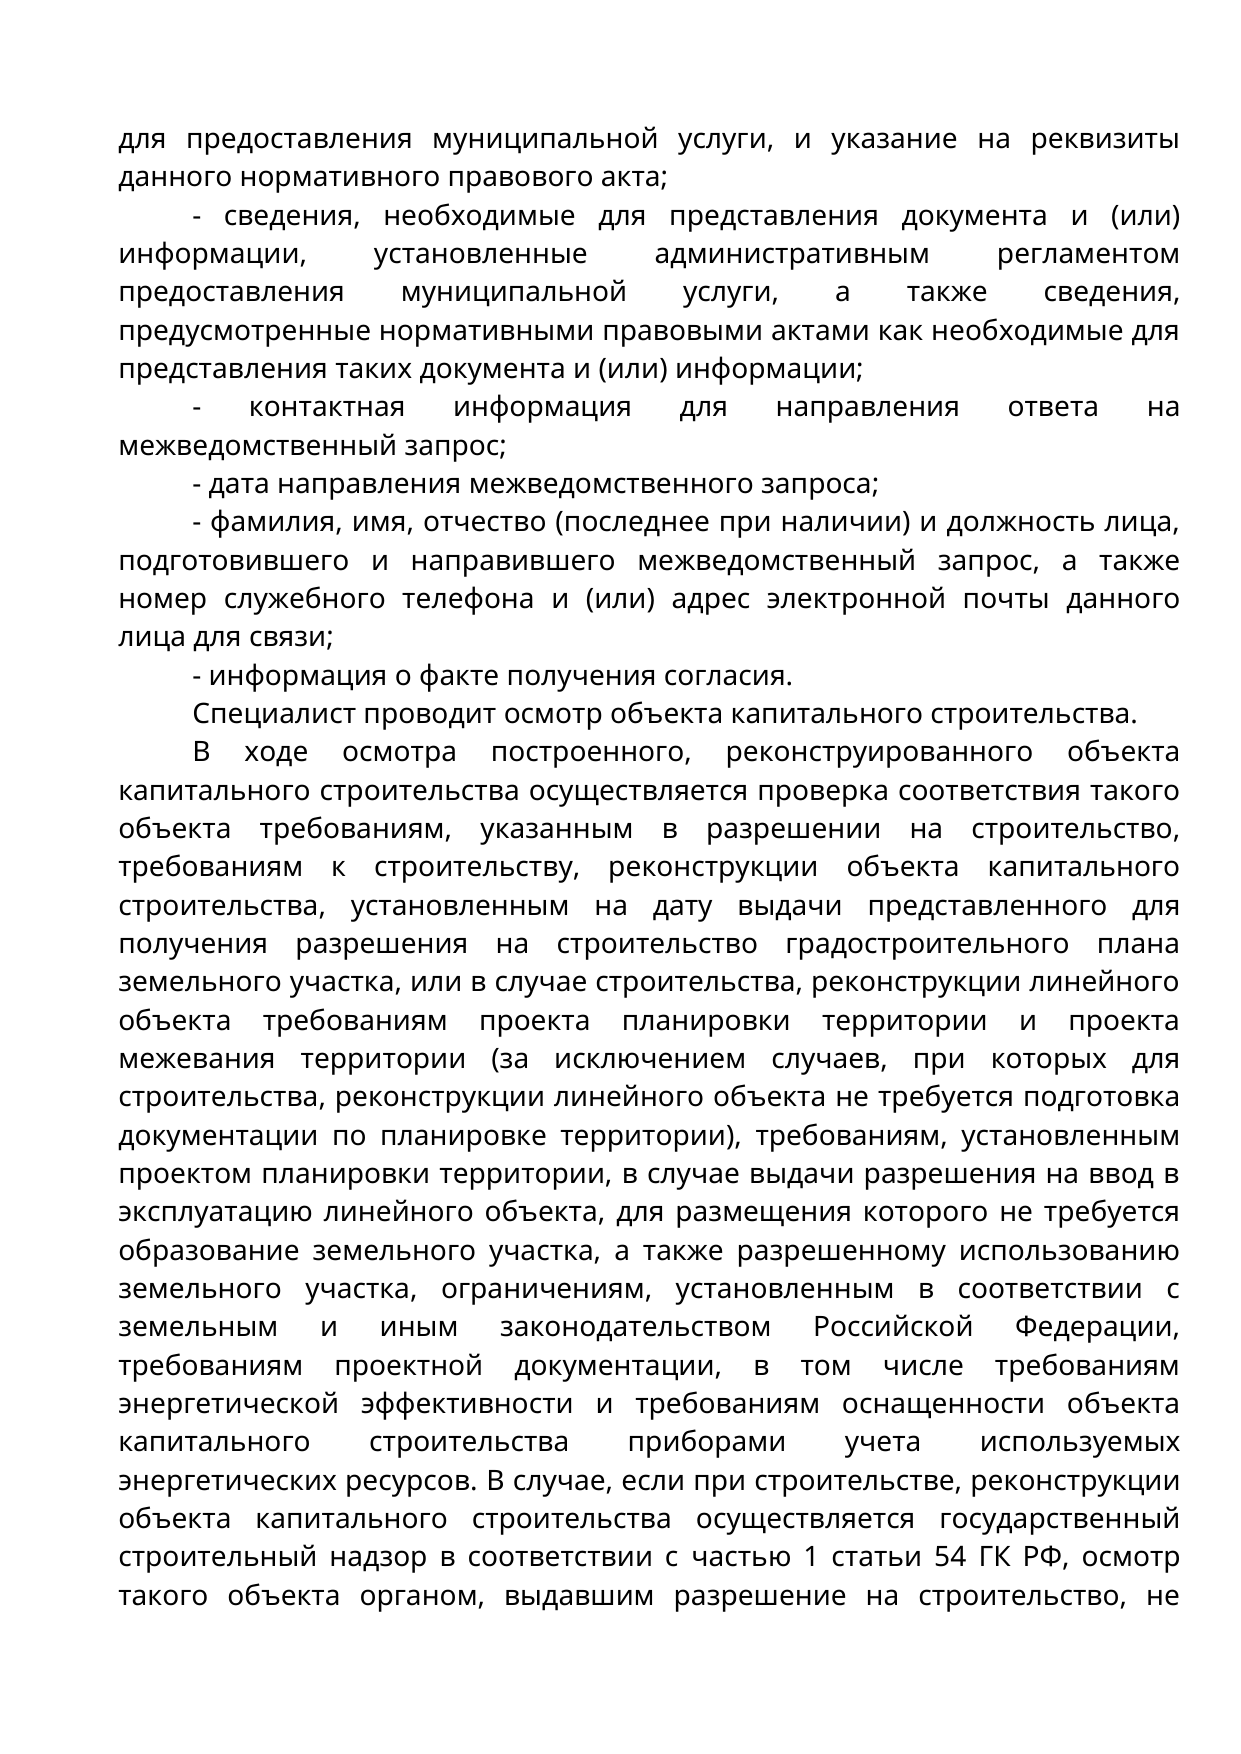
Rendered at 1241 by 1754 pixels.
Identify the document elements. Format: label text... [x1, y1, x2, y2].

text - контактная информация для направления ответа на межведомственный запрос; [118, 386, 1181, 463]
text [118, 732, 1181, 1613]
text Специалист проводит осмотр объекта капитального строительства. [118, 693, 1181, 731]
text - дата направления межведомственного запроса; [118, 463, 1181, 501]
text - фамилия, имя, отчество (последнее при наличии) и должность лица, подготовившего и направившего межведомственный запрос, а также номер служебного телефона и (или) адрес электронной почты данного лица для связи; [118, 501, 1181, 655]
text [118, 118, 1181, 195]
text - информация о факте получения согласия. [118, 655, 1181, 693]
text - сведения, необходимые для представления документа и (или) информации, установленные административным регламентом предоставления муниципальной услуги, а также сведения, предусмотренные нормативными правовыми актами как необходимые для представления таких документа и (или) информации; [118, 195, 1181, 386]
